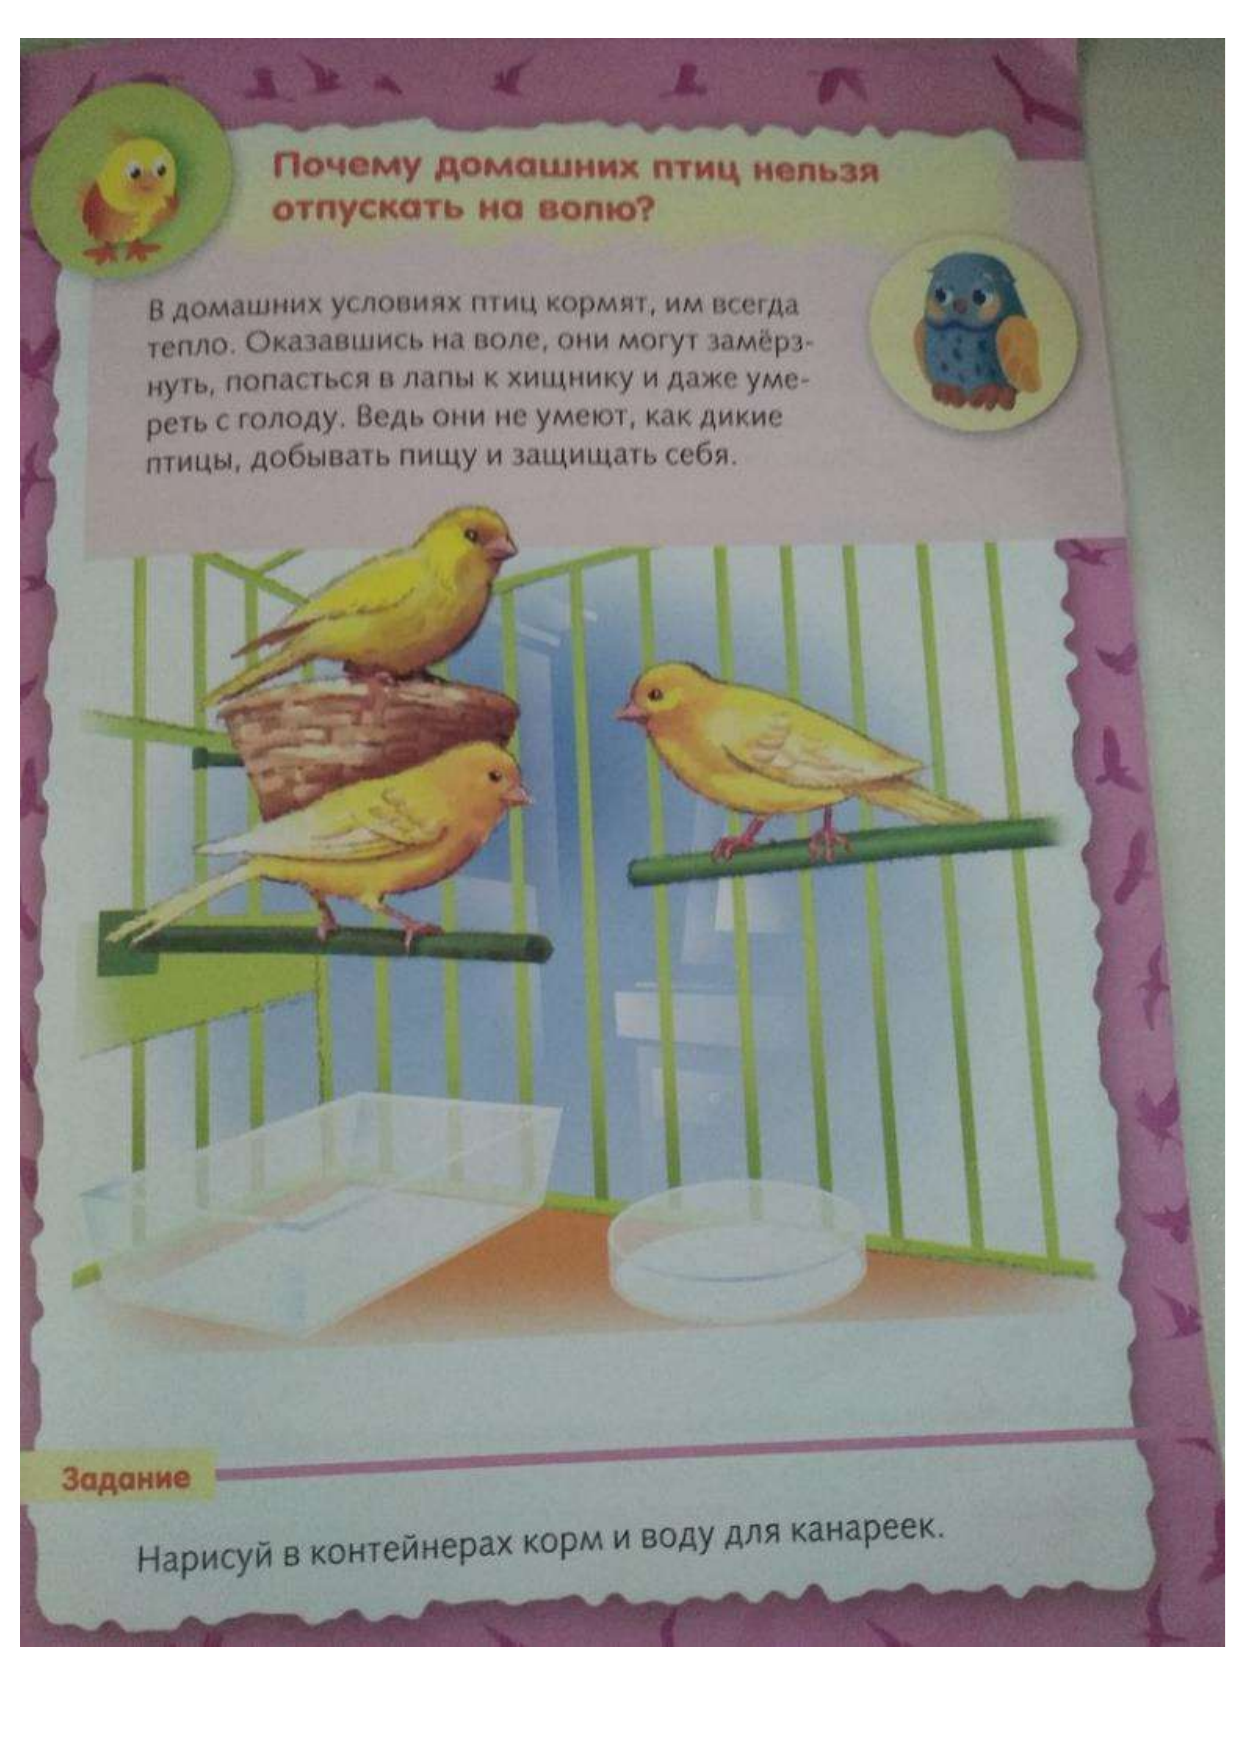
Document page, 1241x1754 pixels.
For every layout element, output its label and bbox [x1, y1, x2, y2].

picture [20, 38, 1226, 1647]
